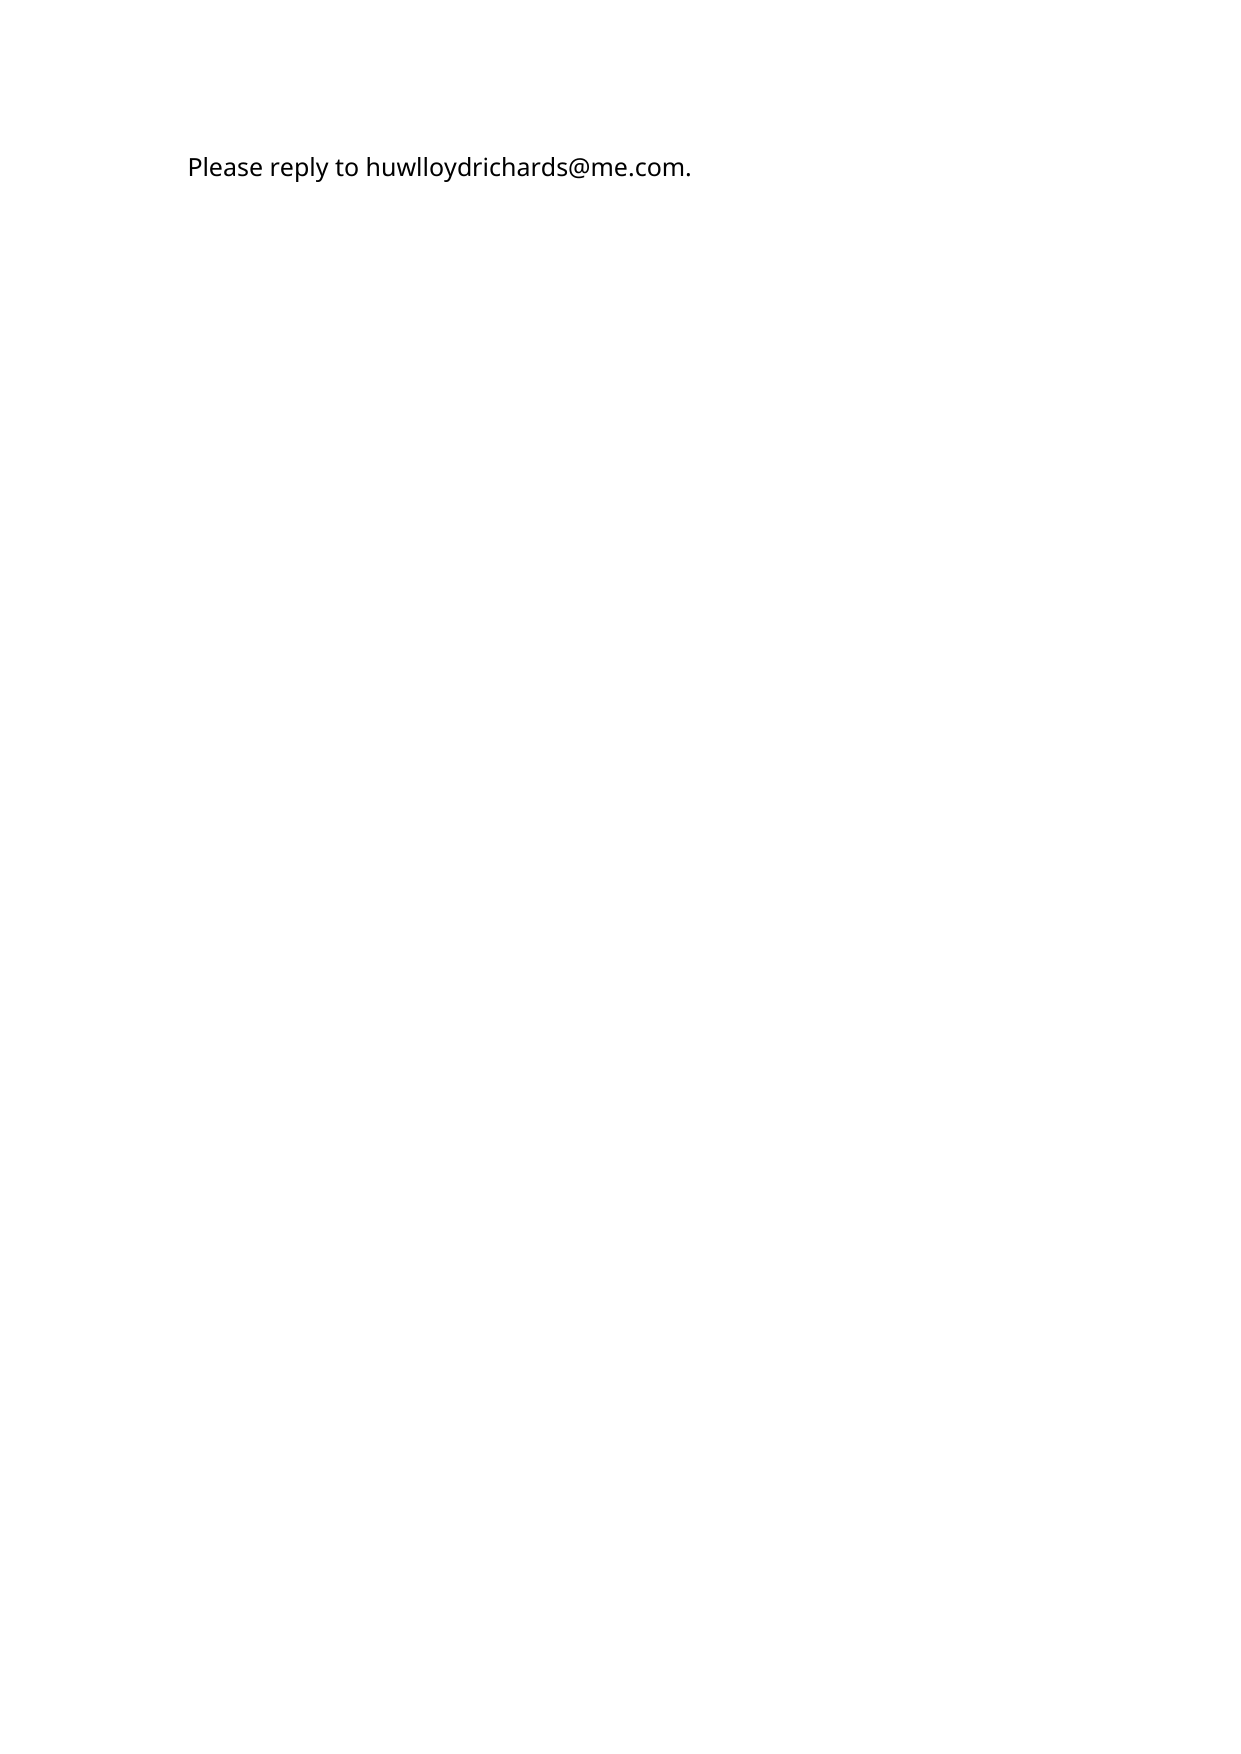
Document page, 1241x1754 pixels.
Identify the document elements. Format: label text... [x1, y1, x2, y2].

text Please reply to huwlloydrichards@me.com. [187, 150, 1053, 184]
